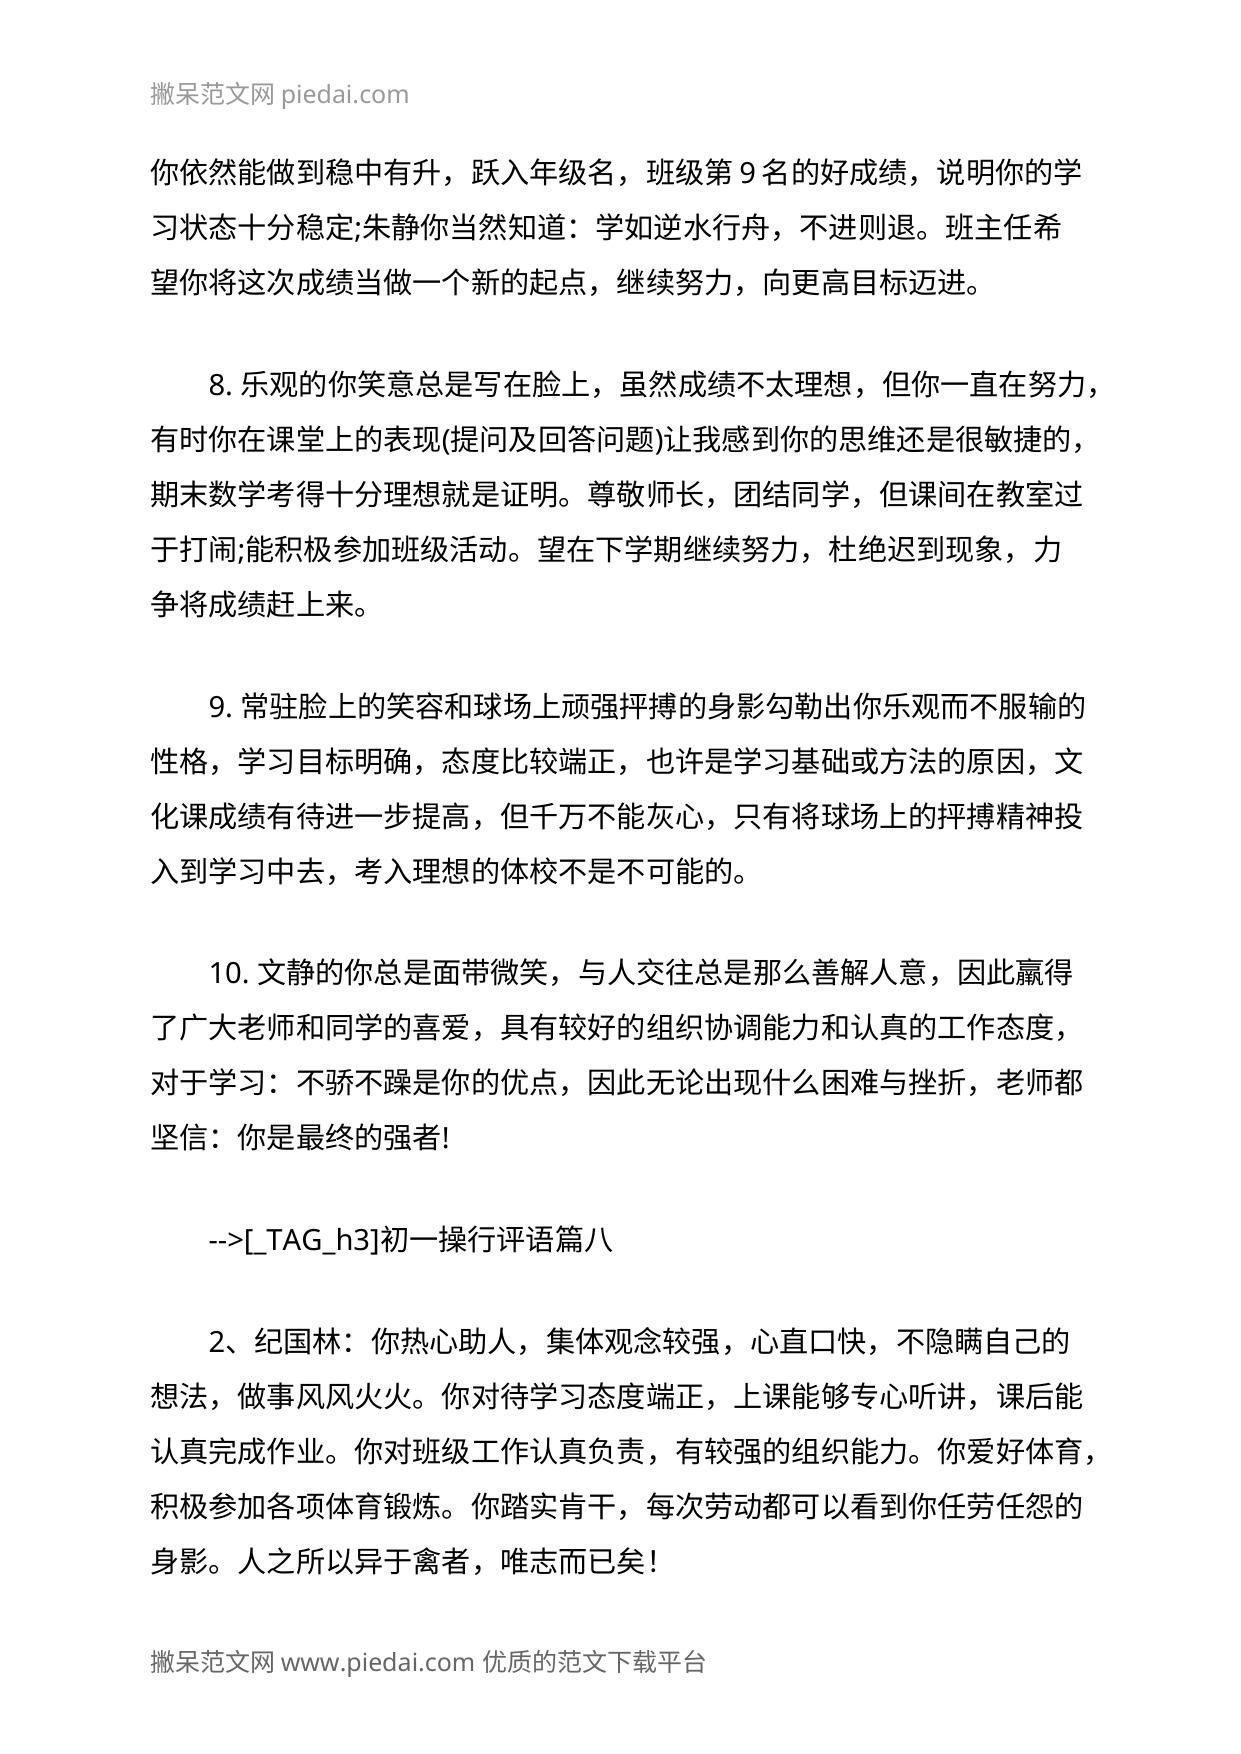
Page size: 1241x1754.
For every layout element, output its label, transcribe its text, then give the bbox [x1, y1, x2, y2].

text 8. 乐观的你笑意总是写在脸上，虽然成绩不太理想，但你一直在努力，有时你在课堂上的表现(提问及回答问题)让我感到你的思维还是很敏捷的，期末数学考得十分理想就是证明。尊敬师长，团结同学，但课间在教室过于打闹;能积极参加班级活动。望在下学期继续努力，杜绝迟到现象，力争将成绩赶上来。 [150, 362, 1090, 624]
text 2、纪国林：你热心助人，集体观念较强，心直口快，不隐瞒自己的想法，做事风风火火。你对待学习态度端正，上课能够专心听讲，课后能认真完成作业。你对班级工作认真负责，有较强的组织能力。你爱好体育，积极参加各项体育锻炼。你踏实肯干，每次劳动都可以看到你任劳任怨的身影。人之所以异于禽者，唯志而已矣！ [150, 1319, 1090, 1581]
text 10. 文静的你总是面带微笑，与人交往总是那么善解人意，因此羸得了广大老师和同学的喜爱，具有较好的组织协调能力和认真的工作态度，对于学习：不骄不躁是你的优点，因此无论出现什么困难与挫折，老师都坚信：你是最终的强者! [150, 950, 1090, 1157]
text -->[_TAG_h3]初一操行评语篇八 [150, 1217, 1090, 1259]
text 9. 常驻脸上的笑容和球场上顽强抨搏的身影勾勒出你乐观而不服输的性格，学习目标明确，态度比较端正，也许是学习基础或方法的原因，文化课成绩有待进一步提高，但千万不能灰心，只有将球场上的抨搏精神投入到学习中去，考入理想的体校不是不可能的。 [150, 683, 1090, 891]
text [150, 150, 1090, 302]
